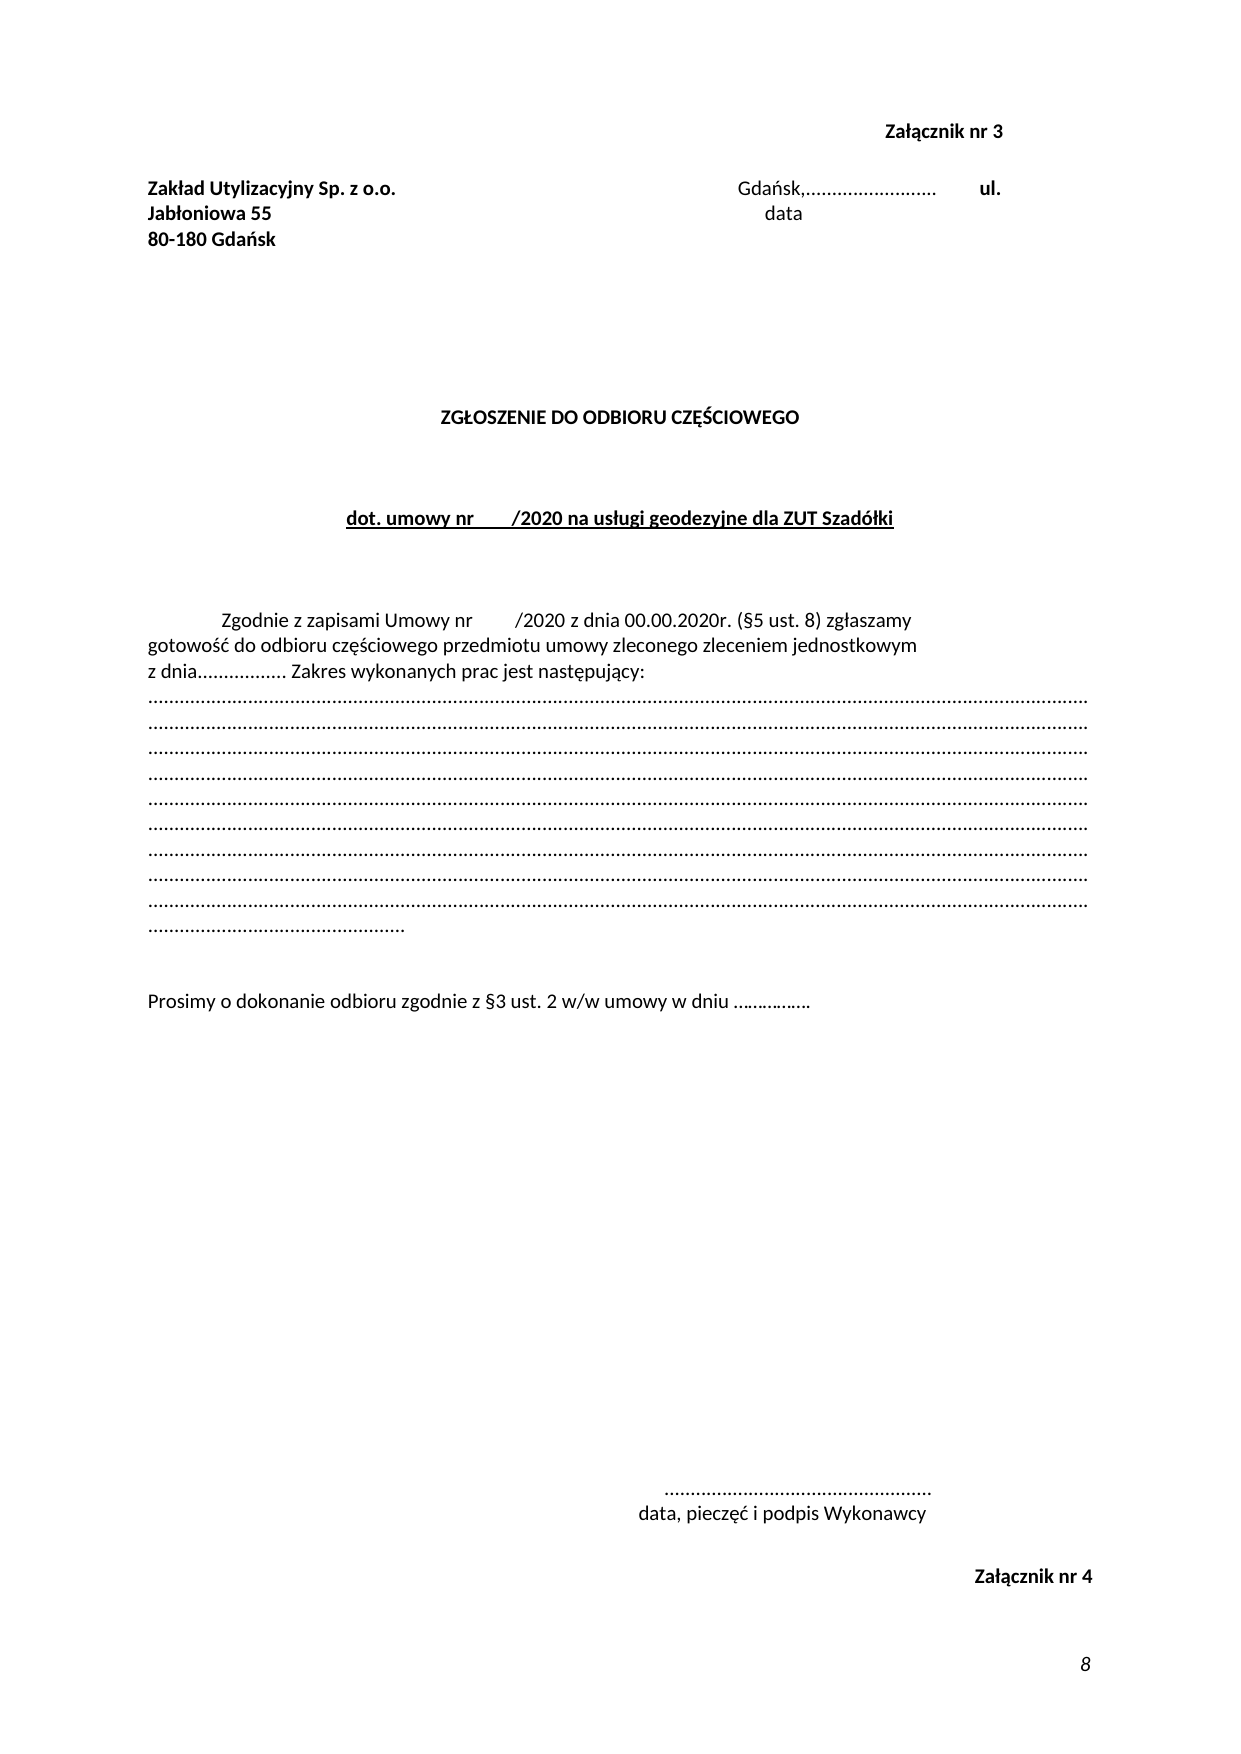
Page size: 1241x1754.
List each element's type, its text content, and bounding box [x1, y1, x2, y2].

text Zgodnie z zapisami Umowy nr /2020 z dnia 00.00.2020r. (§5 ust. 8) zgłaszamy [148, 607, 1092, 633]
text data, pieczęć i podpis Wykonawcy [443, 1500, 1092, 1526]
text Zakład Utylizacyjny Sp. z o.o. Gdańsk,......................... ul. Jabłoniowa 55 data [148, 175, 1092, 226]
text ............................................................................................................................................................................................................................................................................................................................................................................................................................................................................................................................................................................................................................................................................................................................................................................................................................................................................................................................................................................................................................................................................................................................................................................................................................................................................................................................................................................................................................................................................................................................................................................................................................................................................................................................ [148, 683, 1092, 938]
text dot. umowy nr /2020 na usługi geodezyjne dla ZUT Szadółki [148, 506, 1092, 531]
text Prosimy o dokonanie odbioru zgodnie z §3 ust. 2 w/w umowy w dniu ……………. [148, 988, 1092, 1014]
subtitle Załącznik nr 3 [148, 118, 1092, 143]
text 80-180 Gdańsk [148, 226, 1092, 251]
text gotowość do odbioru częściowego przedmiotu umowy zleconego zleceniem jednostkowym [148, 633, 1092, 658]
text Załącznik nr 4 [148, 1564, 1092, 1589]
text ................................................... [590, 1475, 1092, 1500]
text z dnia................. Zakres wykonanych prac jest następujący: [148, 658, 1092, 683]
text ZGŁOSZENIE DO ODBIORU CZĘŚCIOWEGO [148, 404, 1092, 429]
